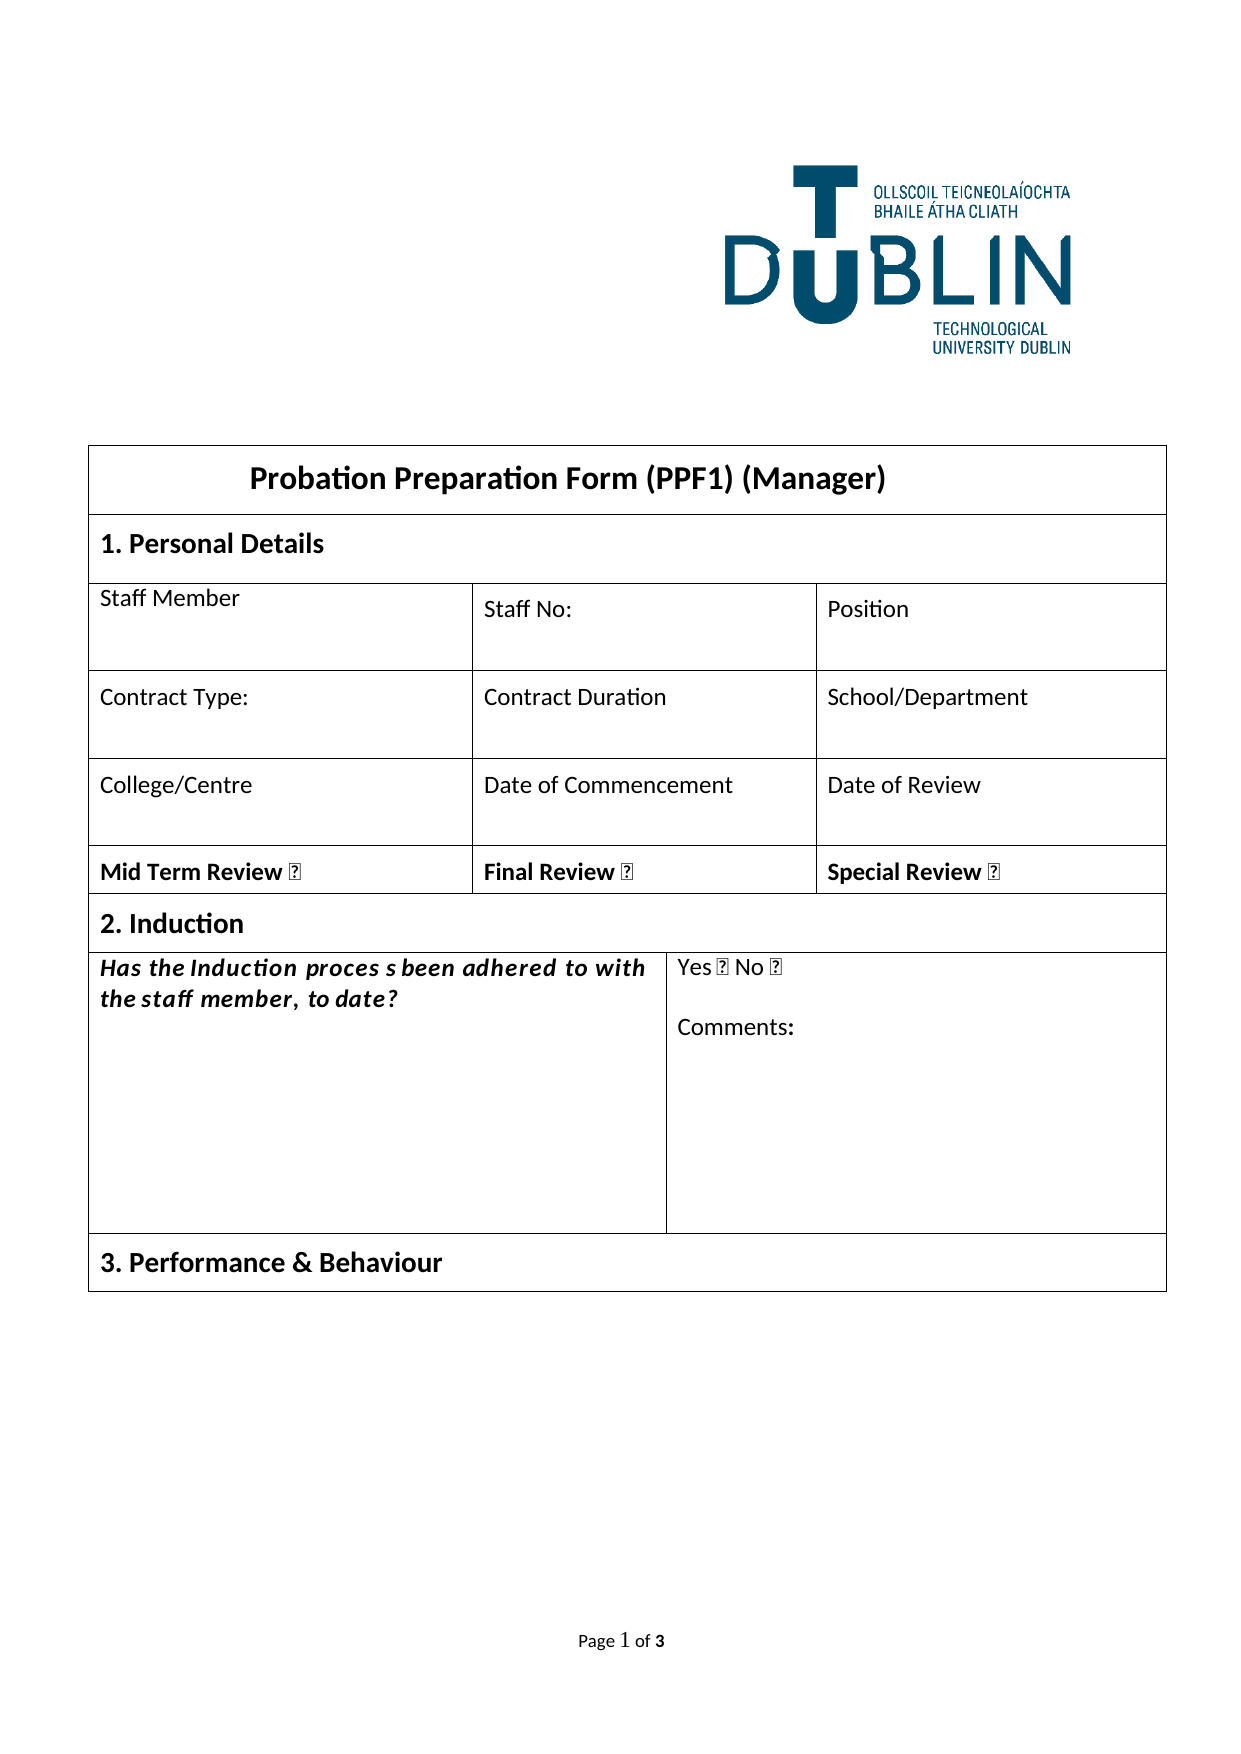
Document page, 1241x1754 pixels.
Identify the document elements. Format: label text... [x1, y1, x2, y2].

table_cell Final Review  [473, 846, 816, 893]
table_cell 2. Induction [89, 894, 1166, 952]
table_cell Staff Member [89, 584, 472, 670]
table_cell Position [817, 584, 1166, 670]
table_cell Has the Induction proces s been adhered to with the staff member, to date? [89, 953, 666, 1233]
table_cell Contract Type: [89, 671, 472, 758]
table_cell Mid Term Review  [89, 846, 472, 893]
table_cell 3. Performance & Behaviour [89, 1234, 1166, 1291]
table_cell Staff No: [473, 584, 816, 670]
table_cell Contract Duration [473, 671, 816, 758]
table_header Probation Preparation Form (PPF1) (Manager) [89, 446, 1166, 514]
table_cell Special Review  [817, 846, 1166, 893]
table_cell Date of Review [817, 759, 1166, 845]
table_cell 1. Personal Details [89, 515, 1166, 583]
picture [672, 118, 1123, 401]
table_cell School/Department [817, 671, 1166, 758]
table_cell College/Centre [89, 759, 472, 845]
table_cell Date of Commencement [473, 759, 816, 845]
table_cell Yes  No  Comments: [667, 953, 1166, 1233]
